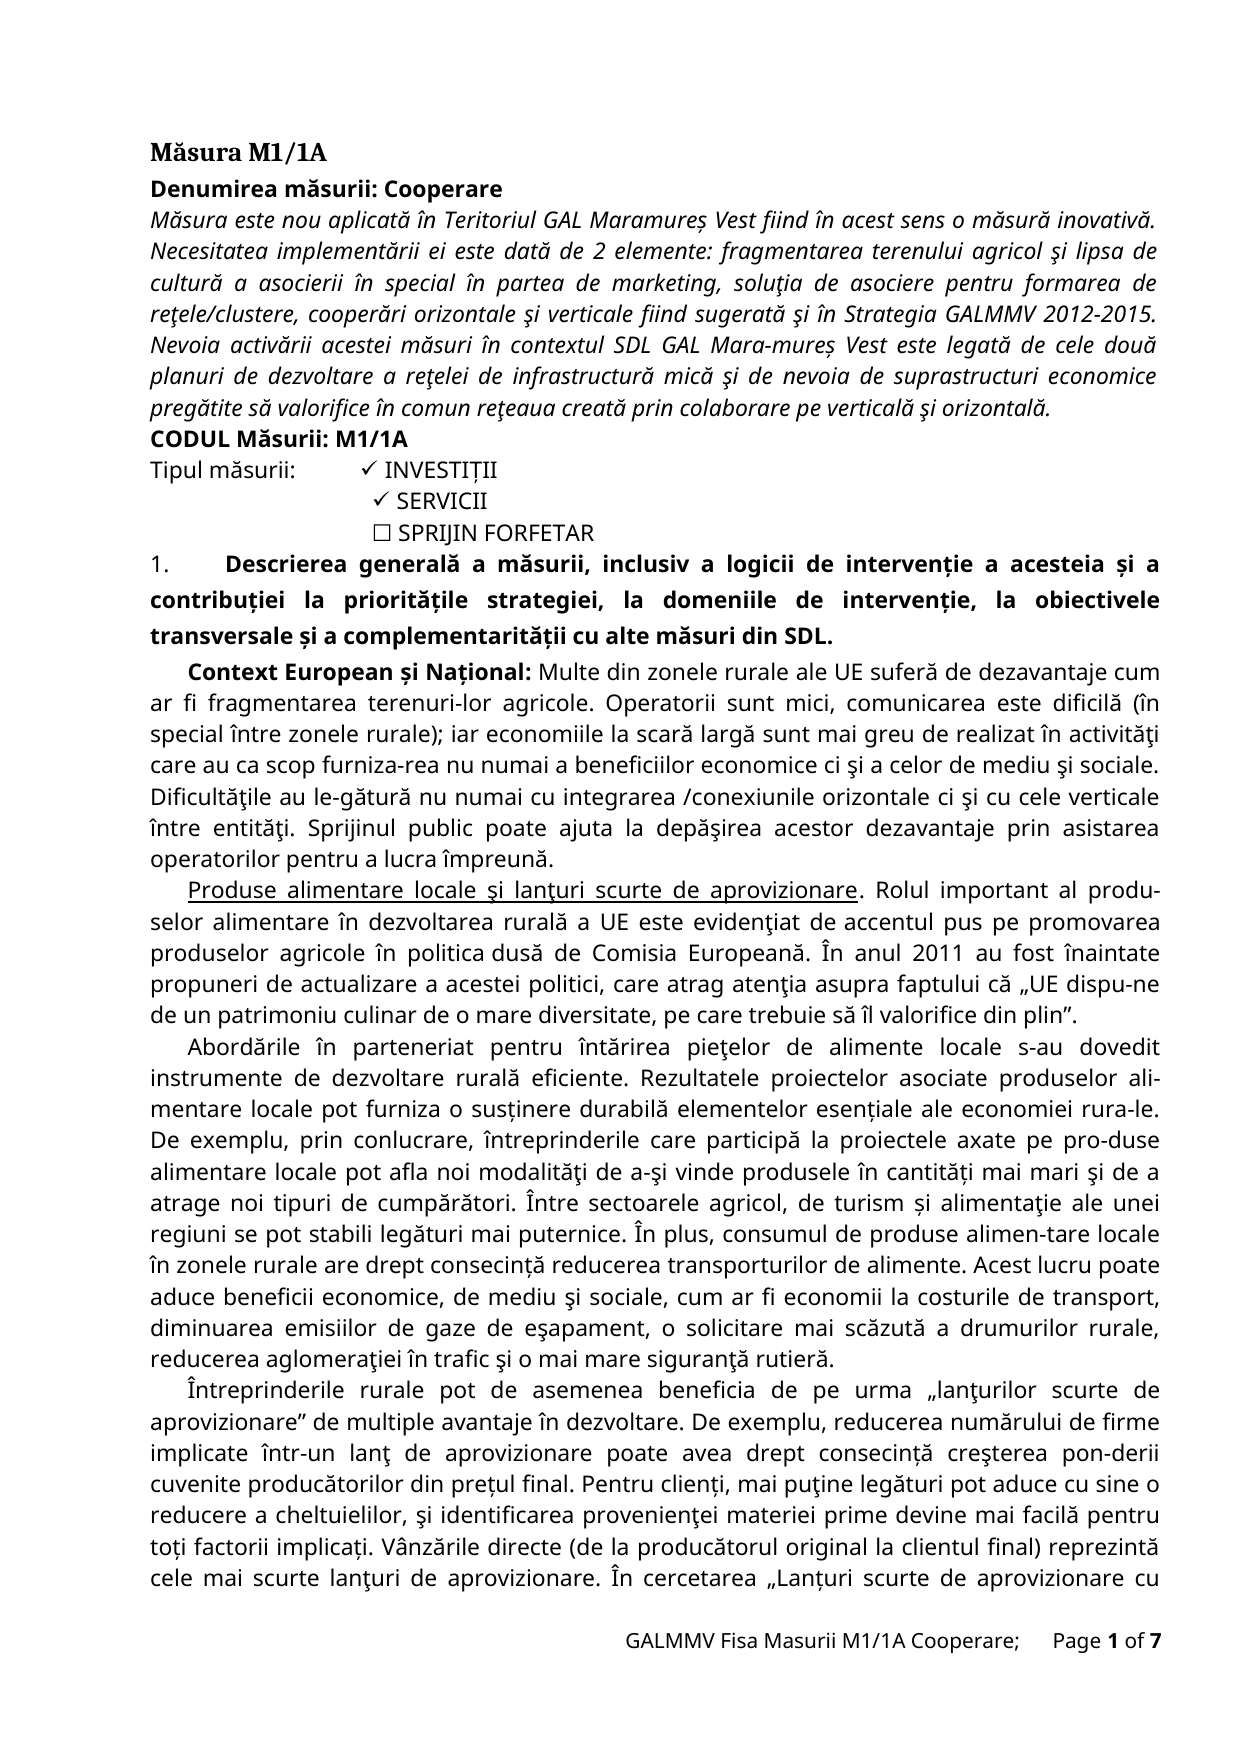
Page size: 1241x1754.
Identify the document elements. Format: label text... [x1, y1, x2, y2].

text Produse alimentare locale şi lanţuri scurte de aprovizionare. Rolul important al produ-selor alimentare în dezvoltarea rurală a UE este evidenţiat de accentul pus pe promovarea produselor agricole în politica dusă de Comisia Europeană. În anul 2011 au fost înaintate propuneri de actualizare a acestei politici, care atrag atenţia asupra faptului că „UE dispu-ne de un patrimoniu culinar de o mare diversitate, pe care trebuie să îl valorifice din plin”. [150, 874, 1161, 1031]
text SPRIJIN FORFETAR [150, 517, 1161, 548]
text Denumirea măsurii: Cooperare [150, 173, 1161, 204]
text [150, 1374, 1161, 1593]
text Abordările în parteneriat pentru întărirea pieţelor de alimente locale s-au dovedit instrumente de dezvoltare rurală eficiente. Rezultatele proiectelor asociate produselor ali-mentare locale pot furniza o susținere durabilă elementelor esențiale ale economiei rura-le. De exemplu, prin conlucrare, întreprinderile care participă la proiectele axate pe pro-duse alimentare locale pot afla noi modalităţi de a-şi vinde produsele în cantități mai mari şi de a atrage noi tipuri de cumpărători. Între sectoarele agricol, de turism și alimentaţie ale unei regiuni se pot stabili legături mai puternice. În plus, consumul de produse alimen-tare locale în zonele rurale are drept consecință reducerea transporturilor de alimente. Acest lucru poate aduce beneficii economice, de mediu şi sociale, cum ar fi economii la costurile de transport, diminuarea emisiilor de gaze de eşapament, o solicitare mai scăzută a drumurilor rurale, reducerea aglomeraţiei în trafic şi o mai mare siguranţă rutieră. [150, 1031, 1161, 1374]
text Măsura este nou aplicată în Teritoriul GAL Maramureș Vest fiind în acest sens o măsură inovativă. Necesitatea implementării ei este dată de 2 elemente: fragmentarea terenului agricol şi lipsa de cultură a asocierii în special în partea de marketing, soluţia de asociere pentru formarea de reţele/clustere, cooperări orizontale şi verticale fiind sugerată şi în Strategia GALMMV 2012-2015. Nevoia activării acestei măsuri în contextul SDL GAL Mara-mureș Vest este legată de cele două planuri de dezvoltare a reţelei de infrastructură mică şi de nevoia de suprastructuri economice pregătite să valorifice în comun reţeaua creată prin colaborare pe verticală şi orizontală. [150, 204, 1161, 423]
list Descrierea generală a măsurii, inclusiv a logicii de intervenție a acesteia și a contribuției la prioritățile strategiei, la domeniile de intervenție, la obiectivele transversale și a complementarității cu alte măsuri din SDL. [150, 548, 1161, 651]
text CODUL Măsurii: M1/1A [150, 423, 1161, 454]
text Tipul măsurii: INVESTIȚII [150, 454, 1161, 485]
subtitle Măsura M1/1A [150, 137, 1161, 168]
text Context European și Național: Multe din zonele rurale ale UE suferă de dezavantaje cum ar fi fragmentarea terenuri-lor agricole. Operatorii sunt mici, comunicarea este dificilă (în special între zonele rurale); iar economiile la scară largă sunt mai greu de realizat în activităţi care au ca scop furniza-rea nu numai a beneficiilor economice ci şi a celor de mediu şi sociale. Dificultăţile au le-gătură nu numai cu integrarea /conexiunile orizontale ci şi cu cele verticale între entităţi. Sprijinul public poate ajuta la depăşirea acestor dezavantaje prin asistarea operatorilor pentru a lucra împreună. [150, 656, 1161, 874]
text SERVICII [150, 485, 1161, 517]
